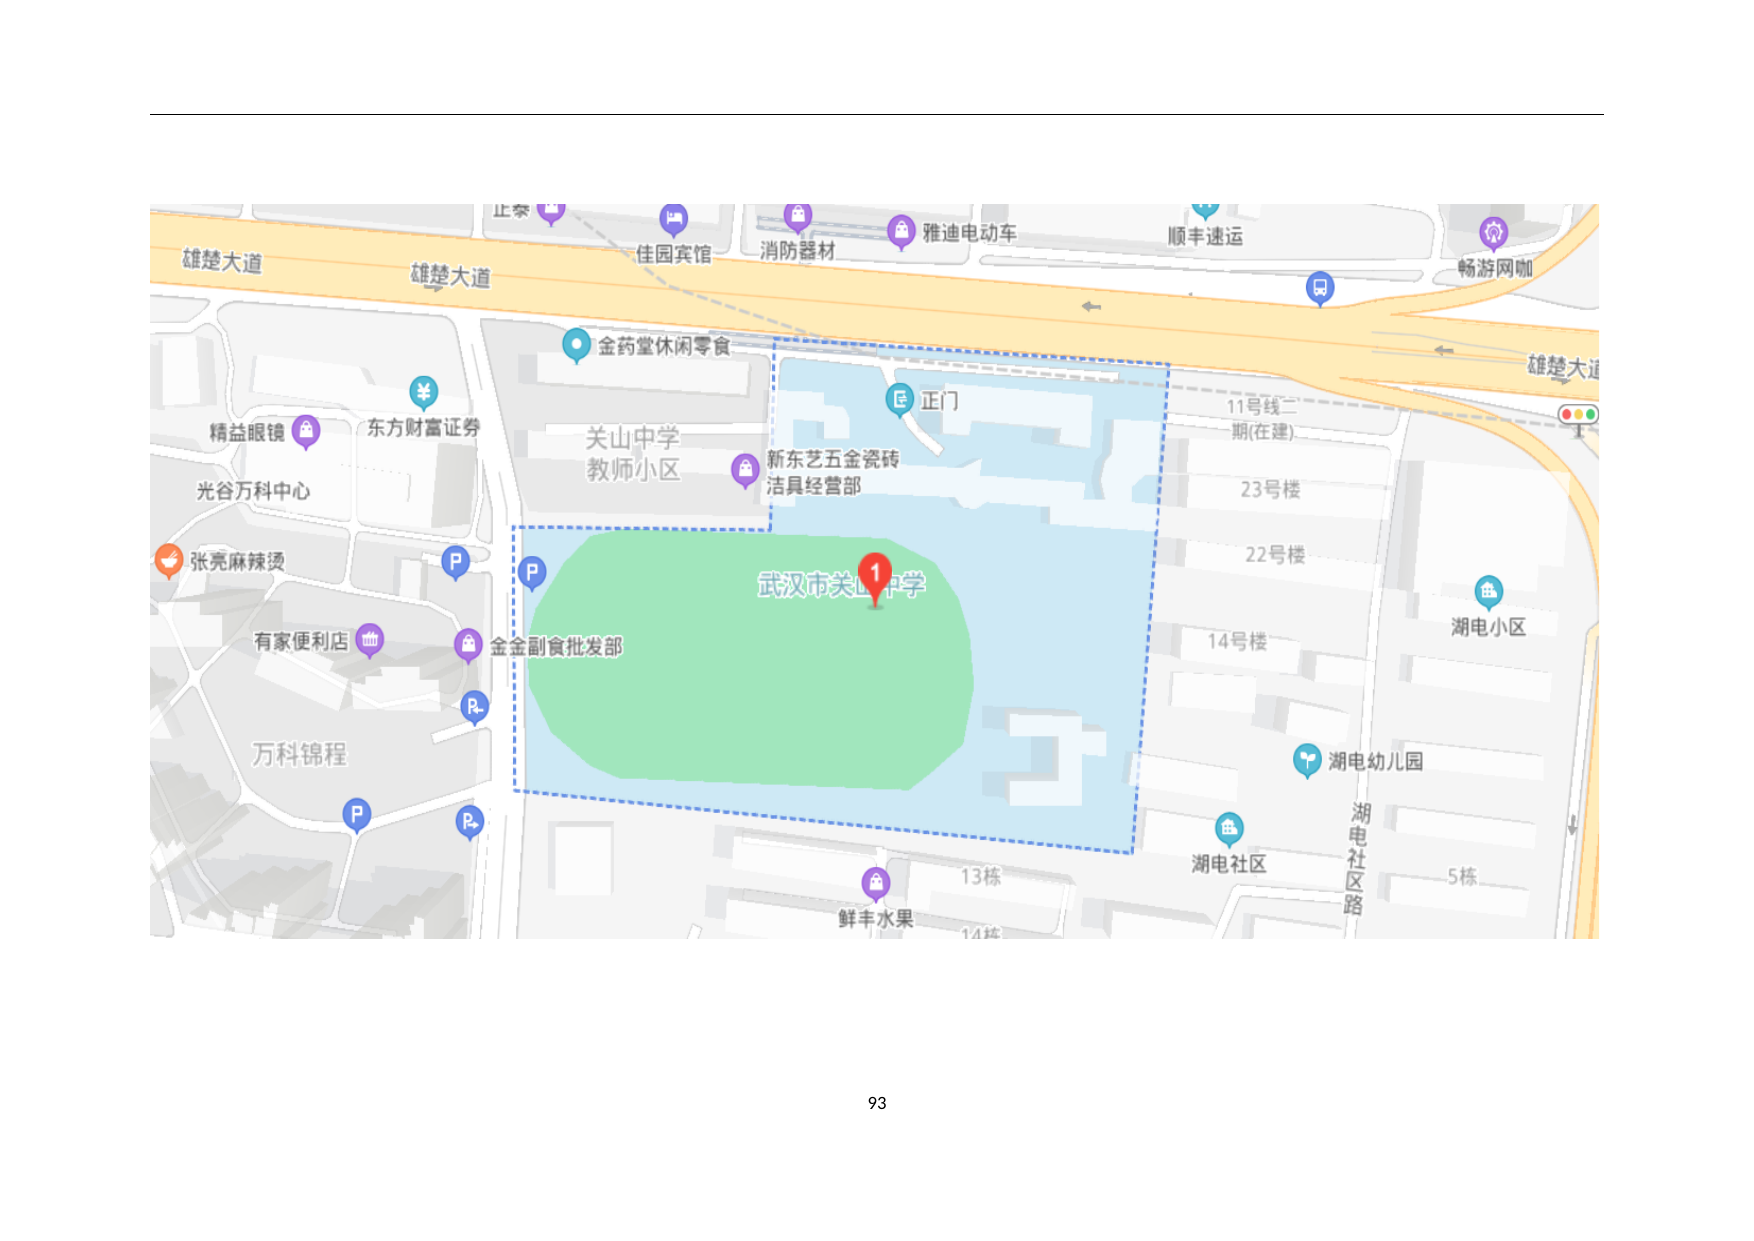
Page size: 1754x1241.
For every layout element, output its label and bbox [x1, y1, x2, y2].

picture [150, 204, 1600, 939]
